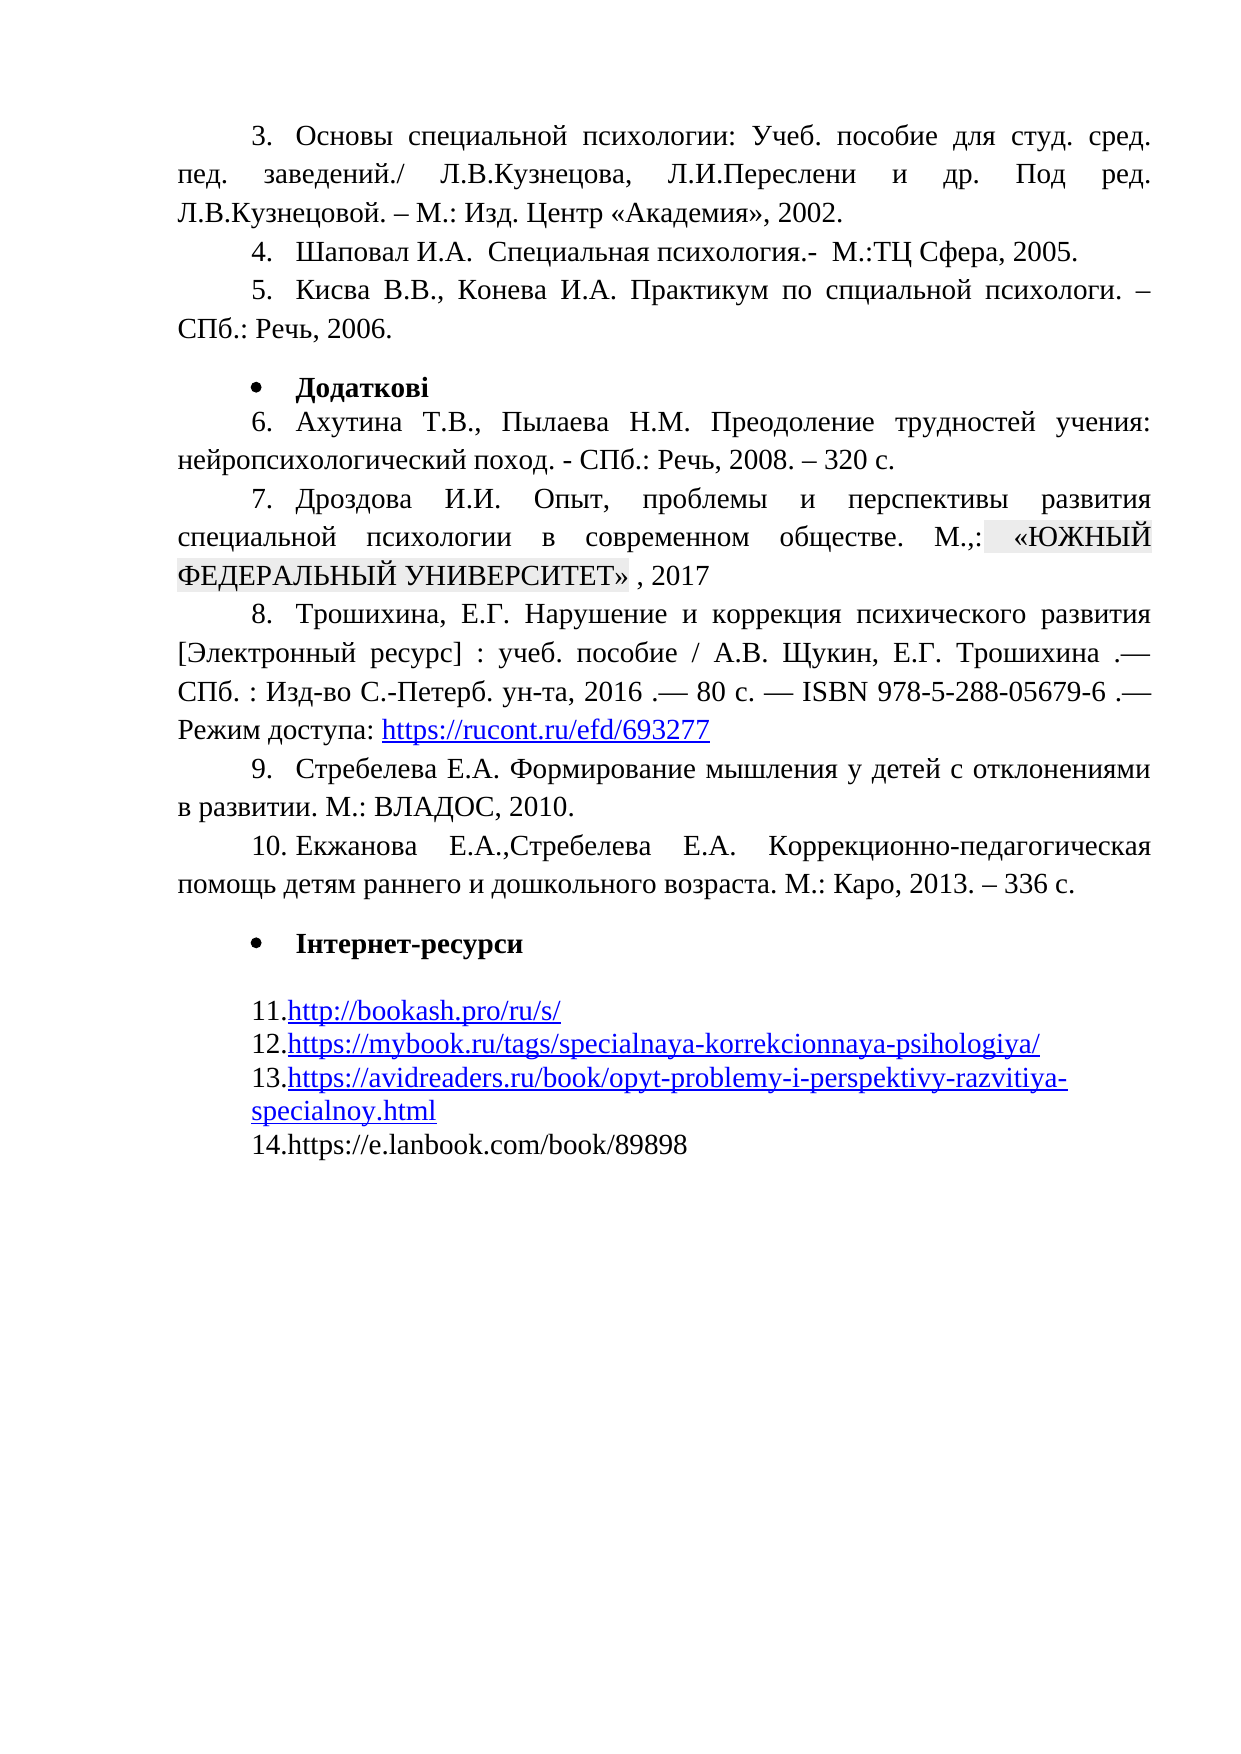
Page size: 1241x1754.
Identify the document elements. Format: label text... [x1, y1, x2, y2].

list Екжанова Е.А.,Стребелева Е.А. Коррекционно-педагогическая помощь детям раннего и дошкольного возраста. М.: Каро, 2013. – 336 с. [177, 828, 1152, 900]
list Ахутина Т.В., Пылаева Н.М. Преодоление трудностей учения: нейропсихологический поход. - СПб.: Речь, 2008. – 320 с. [177, 404, 1152, 476]
text 14.https://e.lanbook.com/book/89898 [251, 1127, 1152, 1161]
list Дроздова И.И. Опыт, проблемы и перспективы развития специальной психологии в современном обществе. М.,: «ЮЖНЫЙ ФЕДЕРАЛЬНЫЙ УНИВЕРСИТЕТ» , 2017 [177, 481, 1152, 592]
text 12.https://mybook.ru/tags/specialnaya-korrekcionnaya-psihologiya/ [251, 1026, 1152, 1060]
list Інтернет-ресурси [177, 926, 1152, 959]
list Кисва В.В., Конева И.А. Практикум по спциальной психологи. – СПб.: Речь, 2006. [177, 272, 1152, 344]
list Трошихина, Е.Г. Нарушение и коррекция психического развития [Электронный ресурс] : учеб. пособие / А.В. Щукин, Е.Г. Трошихина .— СПб. : Изд-во С.-Петерб. ун-та, 2016 .— 80 с. — ISBN 978-5-288-05679-6 .— Режим доступа: https://rucont.ru/efd/693277 [177, 707, 1152, 746]
list Додаткові [177, 370, 1152, 404]
list Трошихина, Е.Г. Нарушение и коррекция психического развития [Электронный ресурс] : учеб. пособие / А.В. Щукин, Е.Г. Трошихина .— СПб. : Изд-во С.-Петерб. ун-та, 2016 .— 80 с. — ISBN 978-5-288-05679-6 .— Режим доступа: https://rucont.ru/efd/693277 [177, 597, 1152, 635]
list Основы специальной психологии: Учеб. пособие для студ. сред. пед. заведений./ Л.В.Кузнецова, Л.И.Переслени и др. Под ред. Л.В.Кузнецовой. – М.: Изд. Центр «Академия», 2002. [177, 118, 1152, 229]
list Стребелева Е.А. Формирование мышления у детей с отклонениями в развитии. М.: ВЛАДОС, 2010. [177, 751, 1152, 823]
list Шаповал И.А. Специальная психология.- М.:ТЦ Сфера, 2005. [177, 234, 1152, 267]
text 11.http://bookash.pro/ru/s/ [251, 993, 1152, 1026]
text 13.https://avidreaders.ru/book/opyt-problemy-i-perspektivy-razvitiya-specialnoy.html [251, 1060, 1152, 1127]
